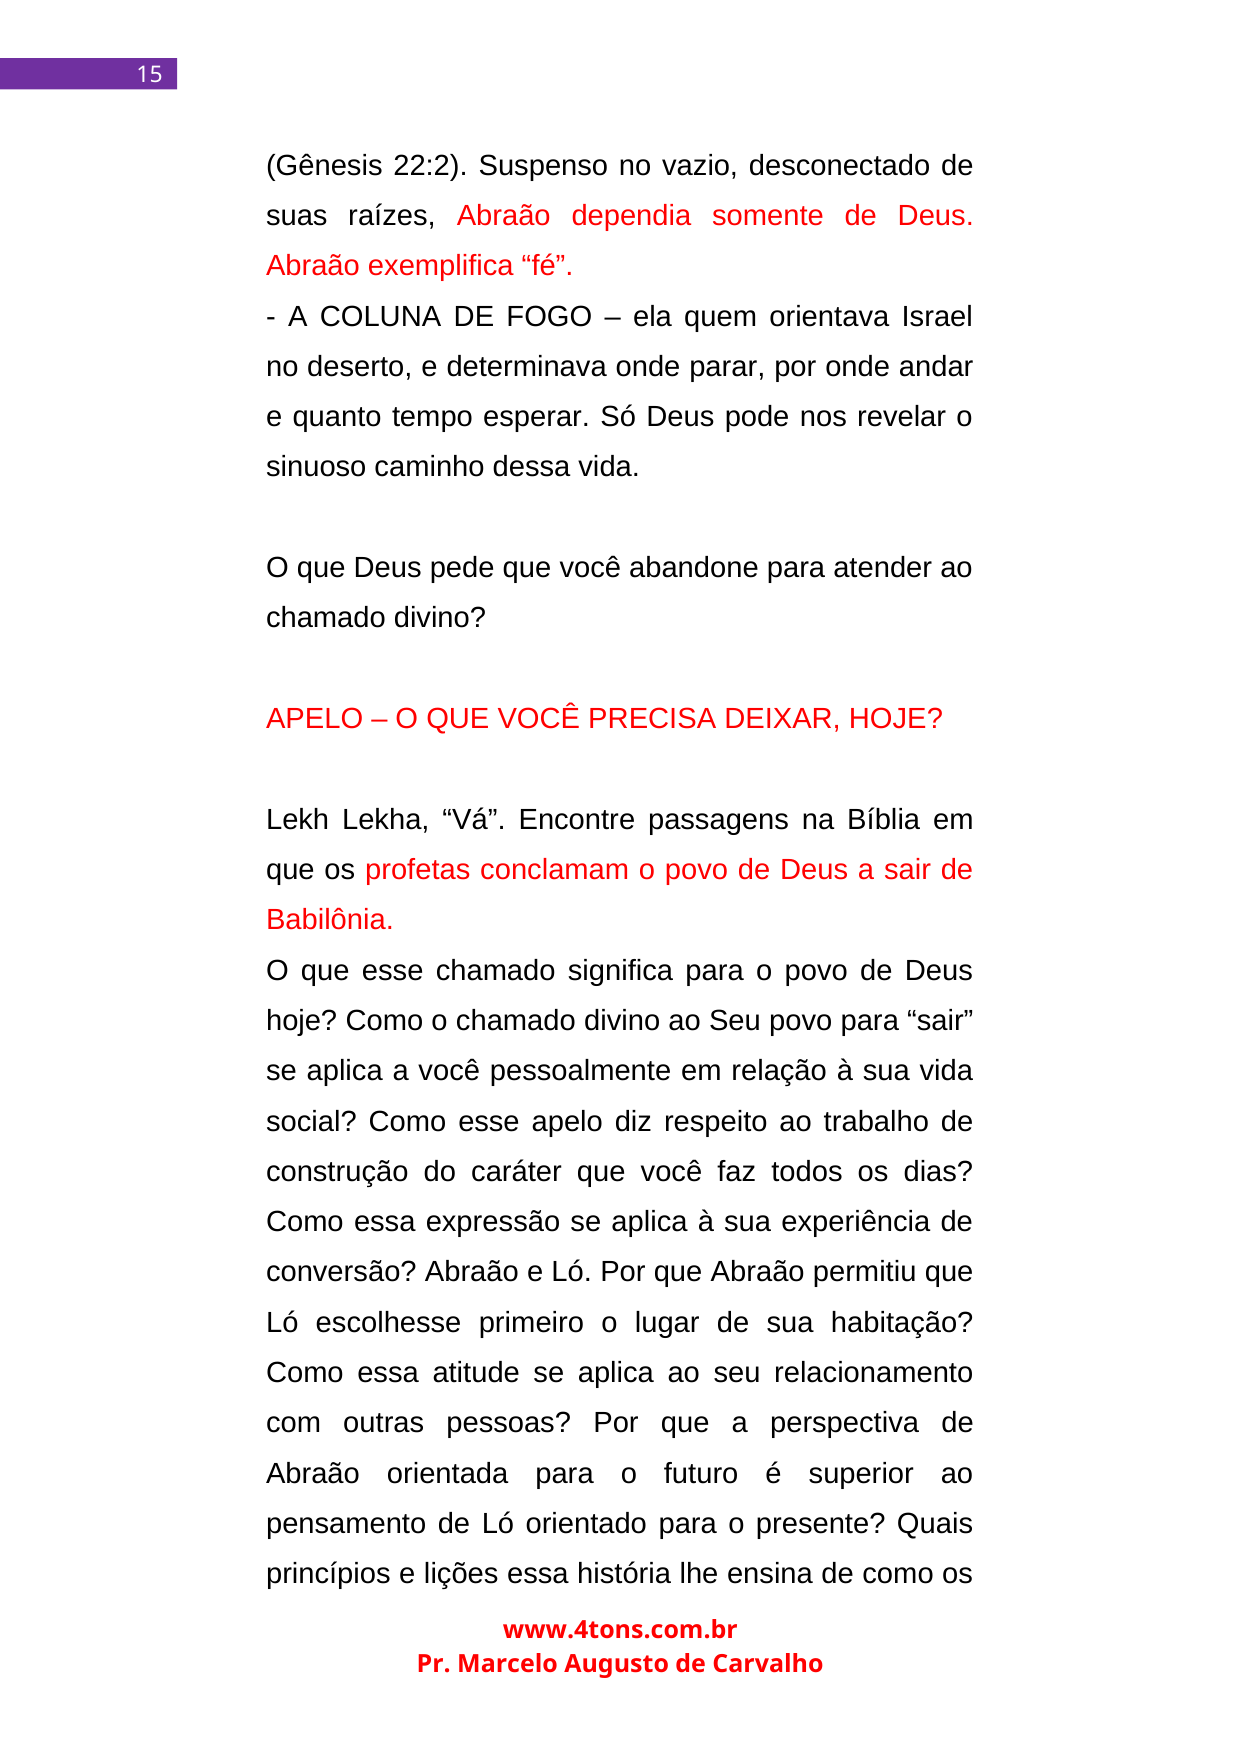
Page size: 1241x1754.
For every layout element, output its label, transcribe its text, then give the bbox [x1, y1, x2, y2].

text APELO – O QUE VOCÊ PRECISA DEIXAR, HOJE? [266, 701, 974, 734]
text O que Deus pede que você abandone para atender ao chamado divino? [266, 550, 974, 634]
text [266, 953, 974, 1590]
text Lekh Lekha, “Vá”. Encontre passagens na Bíblia em que os profetas conclamam o povo de Deus a sair de Babilônia. [266, 802, 974, 936]
text (Gênesis 22:2). Suspenso no vazio, desconectado de suas raízes, Abraão dependia somente de Deus. Abraão exemplifica “fé”. [266, 148, 974, 282]
text - A COLUNA DE FOGO – ela quem orientava Israel no deserto, e determinava onde parar, por onde andar e quanto tempo esperar. Só Deus pode nos revelar o sinuoso caminho dessa vida. [266, 298, 974, 483]
